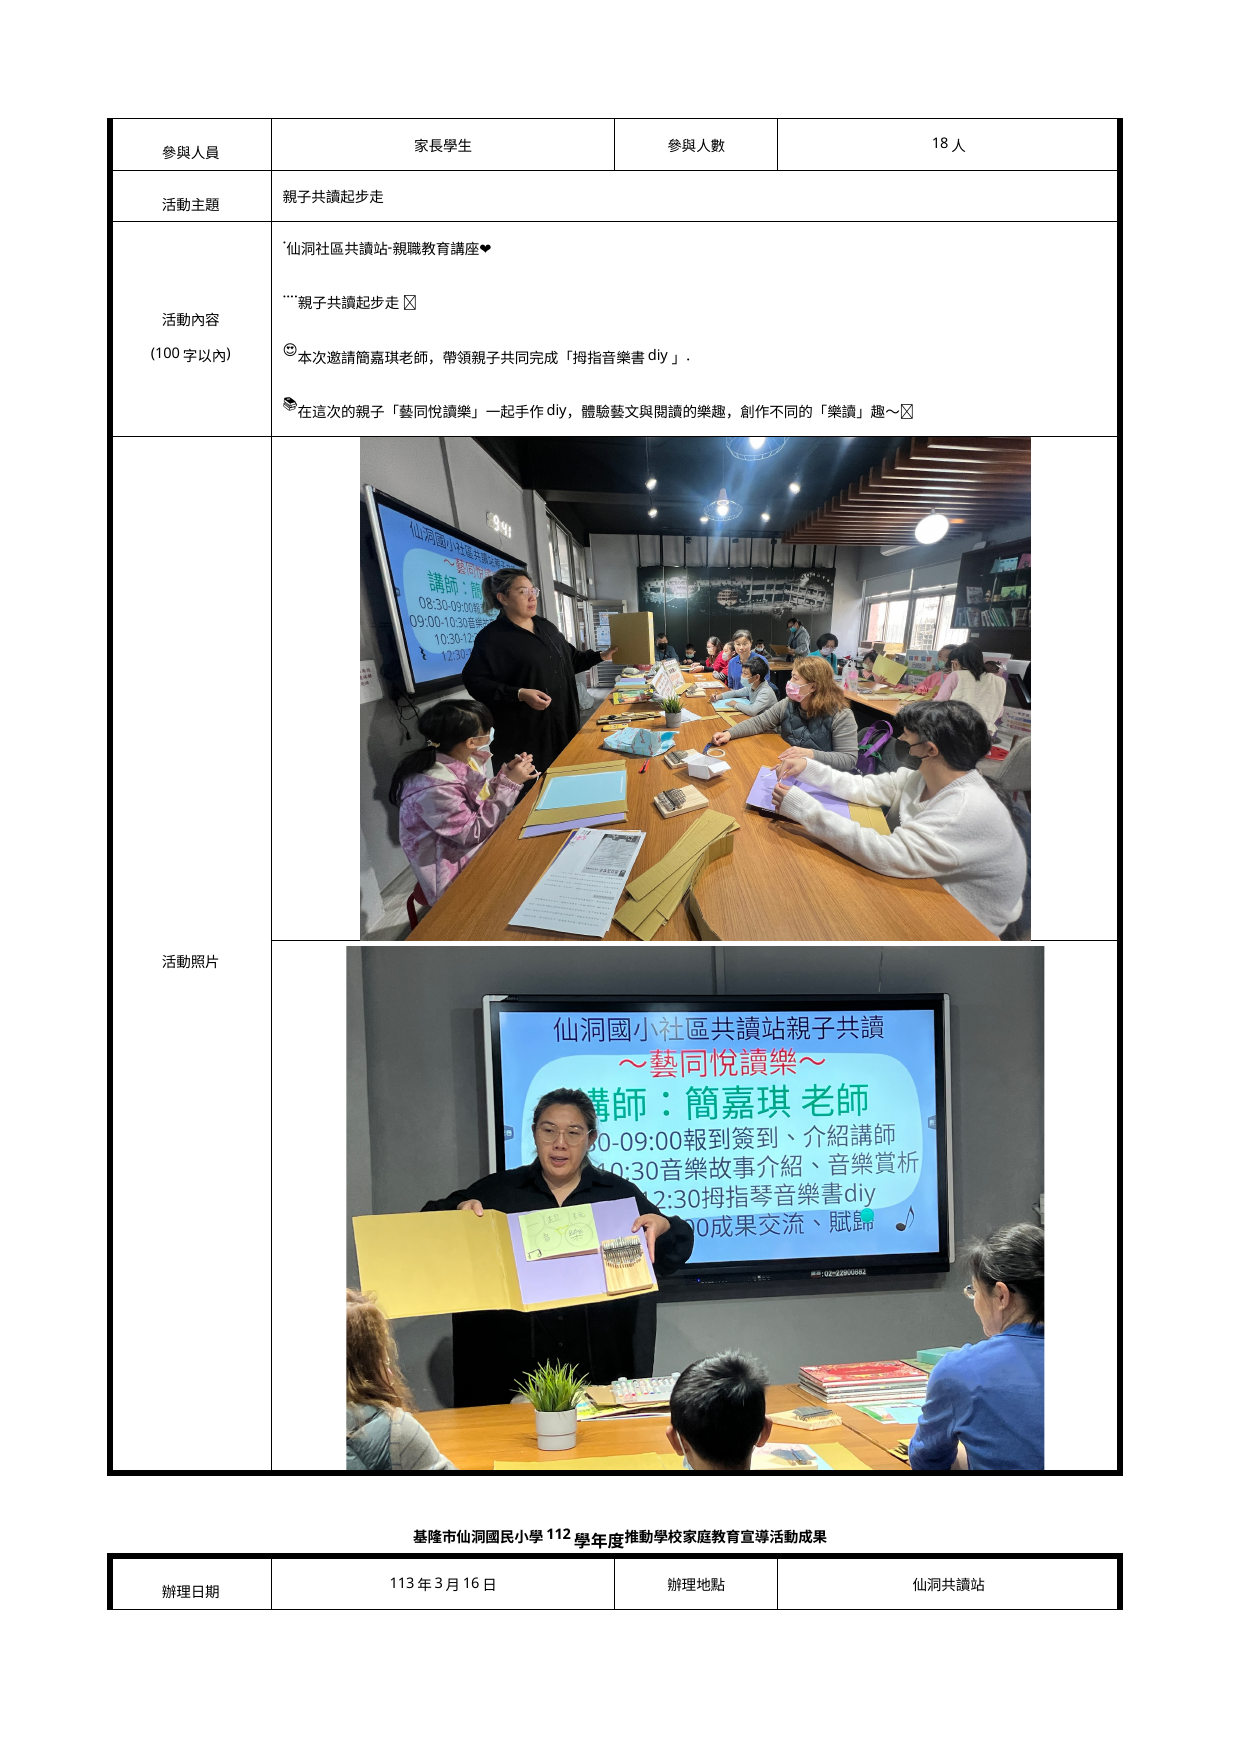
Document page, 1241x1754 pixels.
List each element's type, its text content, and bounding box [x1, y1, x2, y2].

table_cell 參與人數 [615, 119, 777, 170]
table_cell 活動照片 [113, 437, 271, 1470]
table_header 仙洞共讀站 [778, 1559, 1117, 1609]
table_cell 活動主題 [113, 171, 271, 221]
table_cell 活動內容 (100字以內) [113, 222, 271, 436]
table_cell 參與人員 [113, 119, 271, 170]
table_cell 18人 [778, 119, 1117, 170]
table_header 辦理日期 [113, 1559, 271, 1609]
table_cell [1031, 437, 1117, 940]
text 基隆市仙洞國民小學112學年度推動學校家庭教育宣導活動成果 [118, 1510, 1122, 1552]
picture [346, 946, 1045, 1470]
table_header 辦理地點 [615, 1559, 777, 1609]
table_cell 親子共讀起步走 [272, 171, 1117, 221]
picture [360, 437, 1031, 941]
table_header 113年3月16日 [272, 1559, 614, 1609]
table_cell 🎉仙洞社區共讀站-親職教育講座️ 🧑‍🧑‍🧒‍🧒親子共讀起步走 🫶 😍本次邀請簡嘉琪老師，帶領親子共同完成「拇指音樂書diy 」🎼 📚在這次的親子「藝同悅讀樂」一起手作diy，體驗藝文與閱讀的樂趣，創作不同的「樂讀」趣～🫶 [272, 222, 1117, 436]
table_cell [272, 437, 360, 940]
table_cell 家長學生 [272, 119, 614, 170]
table_cell [272, 941, 1117, 1470]
